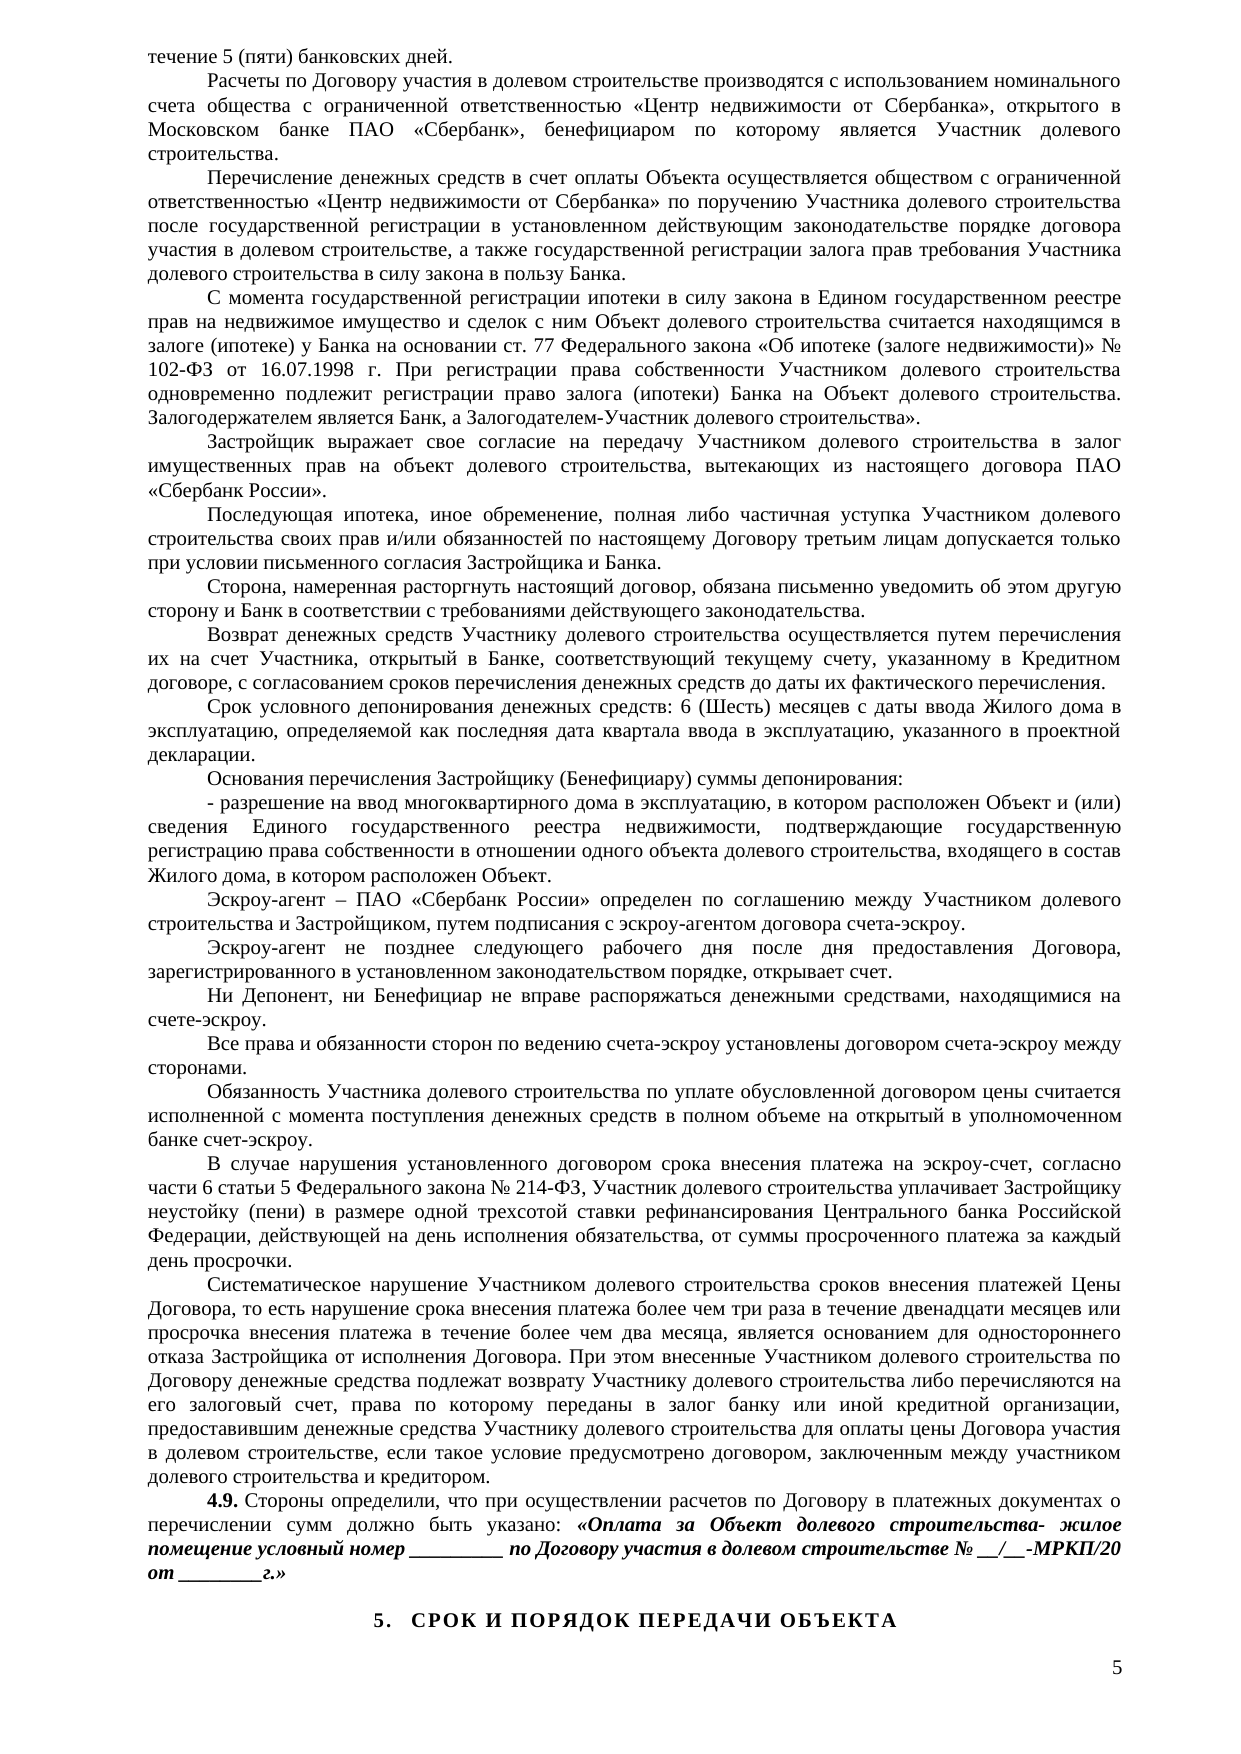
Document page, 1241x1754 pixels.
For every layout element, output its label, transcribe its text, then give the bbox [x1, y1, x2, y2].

text Все права и обязанности сторон по ведению счета-эскроу установлены договором счета-эскроу между сторонами. [148, 1031, 1122, 1079]
text Возврат денежных средств Участнику долевого строительства осуществляется путем перечисления их на счет Участника, открытый в Банке, соответствующий текущему счету, указанному в Кредитном договоре, с согласованием сроков перечисления денежных средств до даты их фактического перечисления. [148, 622, 1122, 694]
text Срок условного депонирования денежных средств: 6 (Шесть) месяцев с даты ввода Жилого дома в эксплуатацию, определяемой как последняя дата квартала ввода в эксплуатацию, указанного в проектной декларации. [148, 694, 1122, 766]
list СРОК И ПОРЯДОК ПЕРЕДАЧИ ОБЪЕКТА [148, 1608, 1122, 1632]
text Застройщик выражает свое согласие на передачу Участником долевого строительства в залог имущественных прав на объект долевого строительства, вытекающих из настоящего договора ПАО «Сбербанк России». [148, 429, 1122, 502]
text С момента государственной регистрации ипотеки в силу закона в Едином государственном реестре прав на недвижимое имущество и сделок с ним Объект долевого строительства считается находящимся в залоге (ипотеке) у Банка на основании ст. 77 Федерального закона «Об ипотеке (залоге недвижимости)» № 102-ФЗ от 16.07.1998 г. При регистрации права собственности Участником долевого строительства одновременно подлежит регистрации право залога (ипотеки) Банка на Объект долевого строительства. Залогодержателем является Банк, а Залогодателем-Участник долевого строительства». [148, 285, 1122, 429]
text Ни Депонент, ни Бенефициар не вправе распоряжаться денежными средствами, находящимися на счете-эскроу. [148, 983, 1122, 1031]
text Систематическое нарушение Участником долевого строительства сроков внесения платежей Цены Договора, то есть нарушение срока внесения платежа более чем три раза в течение двенадцати месяцев или просрочка внесения платежа в течение более чем два месяца, является основанием для одностороннего отказа Застройщика от исполнения Договора. При этом внесенные Участником долевого строительства по Договору денежные средства подлежат возврату Участнику долевого строительства либо перечисляются на его залоговый счет, права по которому переданы в залог банку или иной кредитной организации, предоставившим денежные средства Участнику долевого строительства для оплаты цены Договора участия в долевом строительстве, если такое условие предусмотрено договором, заключенным между участником долевого строительства и кредитором. [148, 1272, 1122, 1488]
list Стороны определили, что при осуществлении расчетов по Договору в платежных документах о перечислении сумм должно быть указано: «Оплата за Объект долевого строительства- жилое помещение условный номер _________ по Договору участия в долевом строительстве № __/__-МРКП/20 от ________г.» [148, 1488, 1122, 1584]
text Последующая ипотека, иное обременение, полная либо частичная уступка Участником долевого строительства своих прав и/или обязанностей по настоящему Договору третьим лицам допускается только при условии письменного согласия Застройщика и Банка. [148, 502, 1122, 574]
text Обязанность Участника долевого строительства по уплате обусловленной договором цены считается исполненной с момента поступления денежных средств в полном объеме на открытый в уполномоченном банке счет-эскроу. [148, 1079, 1122, 1151]
text - разрешение на ввод многоквартирного дома в эксплуатацию, в котором расположен Объект и (или) сведения Единого государственного реестра недвижимости, подтверждающие государственную регистрацию права собственности в отношении одного объекта долевого строительства, входящего в состав Жилого дома, в котором расположен Объект. [148, 790, 1122, 887]
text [148, 44, 1122, 68]
text В случае нарушения установленного договором срока внесения платежа на эскроу-счет, согласно части 6 статьи 5 Федерального закона № 214-ФЗ, Участник долевого строительства уплачивает Застройщику неустойку (пени) в размере одной трехсотой ставки рефинансирования Центрального банка Российской Федерации, действующей на день исполнения обязательства, от суммы просроченного платежа за каждый день просрочки. [148, 1151, 1122, 1272]
text Эскроу-агент не позднее следующего рабочего дня после дня предоставления Договора, зарегистрированного в установленном законодательством порядке, открывает счет. [148, 935, 1122, 983]
text Расчеты по Договору участия в долевом строительстве производятся с использованием номинального счета общества с ограниченной ответственностью «Центр недвижимости от Сбербанка», открытого в Московском банке ПАО «Сбербанк», бенефициаром по которому является Участник долевого строительства. [148, 68, 1122, 165]
text Сторона, намеренная расторгнуть настоящий договор, обязана письменно уведомить об этом другую сторону и Банк в соответствии с требованиями действующего законодательства. [148, 574, 1122, 622]
text Эскроу-агент – ПАО «Сбербанк России» определен по соглашению между Участником долевого строительства и Застройщиком, путем подписания с эскроу-агентом договора счета-эскроу. [148, 887, 1122, 935]
text Основания перечисления Застройщику (Бенефициару) суммы депонирования: [148, 766, 1122, 790]
text Перечисление денежных средств в счет оплаты Объекта осуществляется обществом с ограниченной ответственностью «Центр недвижимости от Сбербанка» по поручению Участника долевого строительства после государственной регистрации в установленном действующим законодательстве порядке договора участия в долевом строительстве, а также государственной регистрации залога прав требования Участника долевого строительства в силу закона в пользу Банка. [148, 165, 1122, 285]
